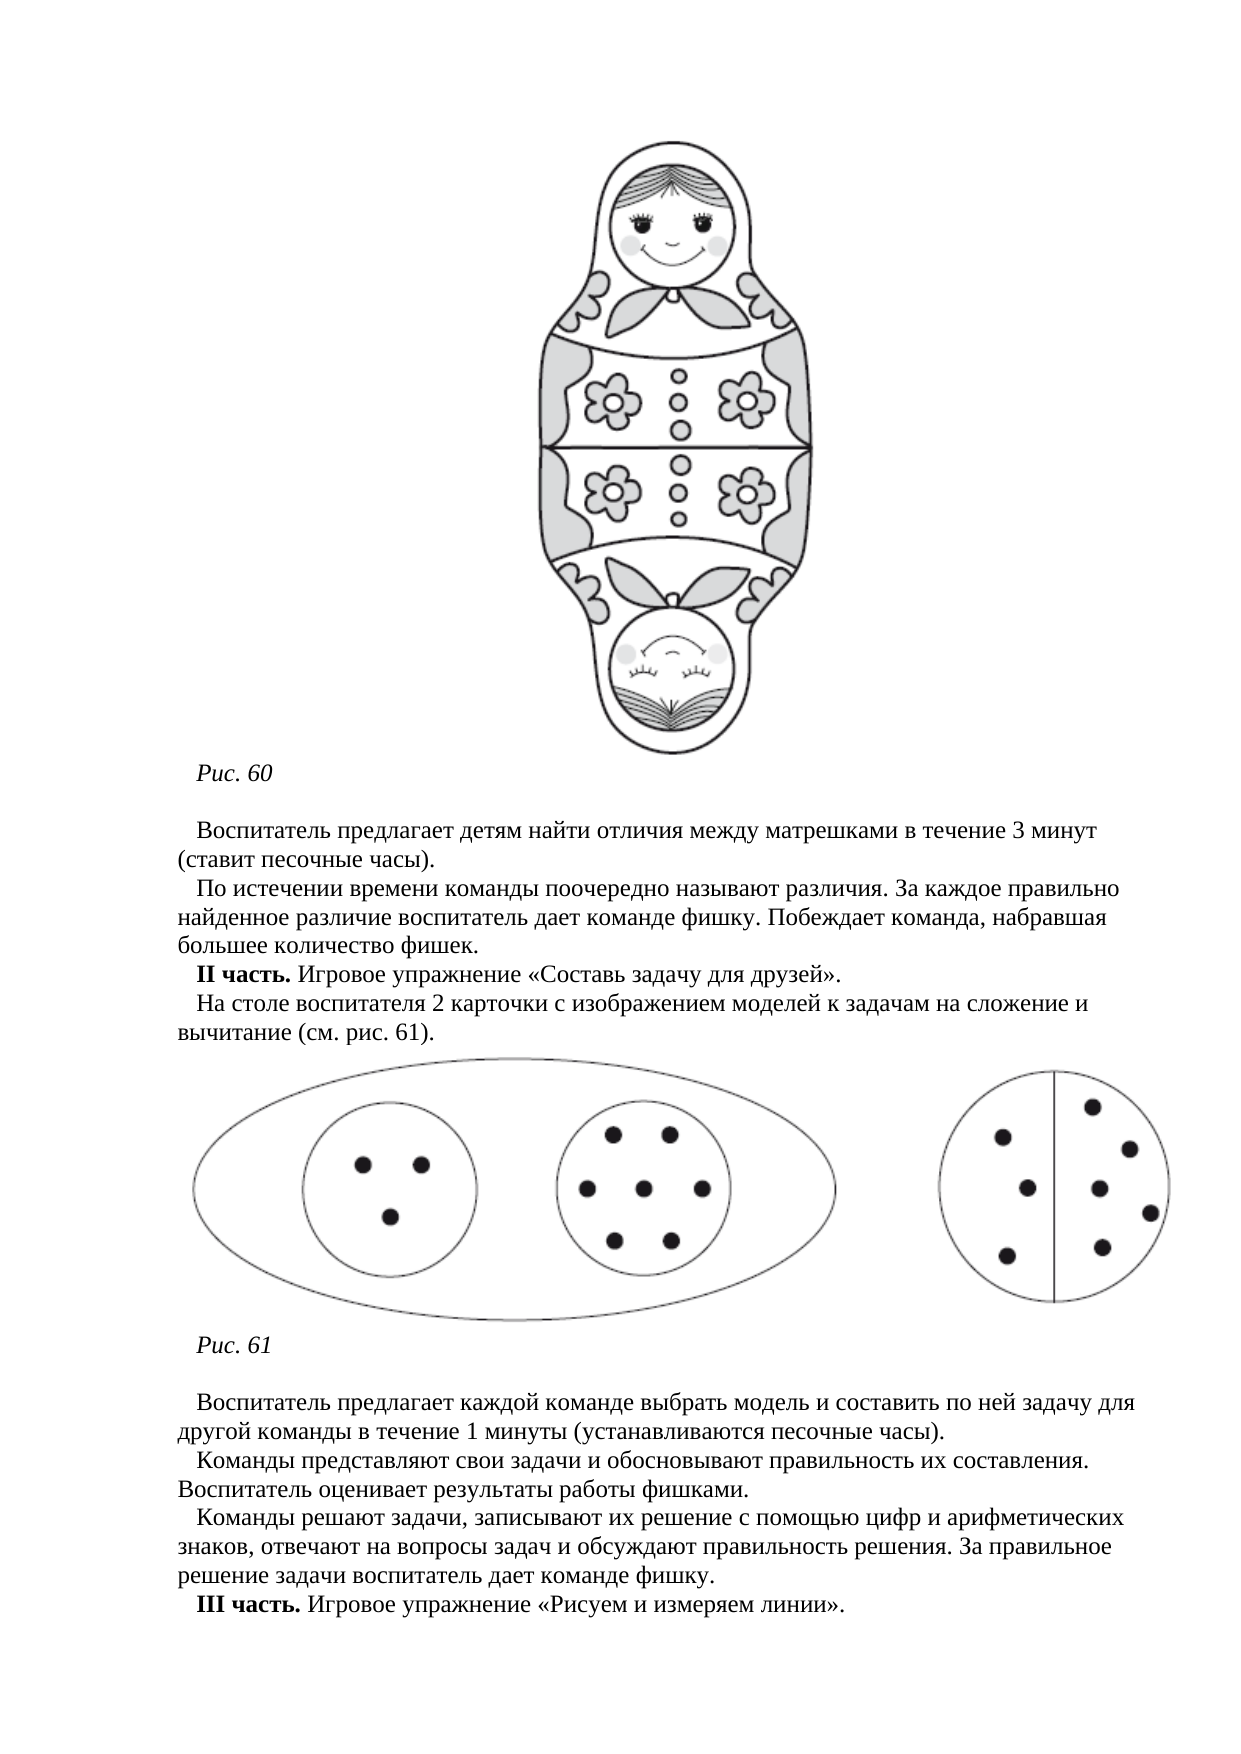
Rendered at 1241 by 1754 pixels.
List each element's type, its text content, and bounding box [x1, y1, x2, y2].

text По истечении времени команды поочередно называют различия. За каждое правильно найденное различие воспитатель дает команде фишку. Побеждает команда, набравшая большее количество фишек. [177, 873, 1152, 959]
text III часть. Игровое упражнение «Рисуем и измеряем линии». [177, 1589, 1152, 1617]
text На столе воспитателя 2 карточки с изображением моделей к задачам на сложение и вычитание (см. рис. 61). [177, 988, 1152, 1045]
text Рис. 61 [177, 1330, 1152, 1359]
text Рис. 60 [177, 758, 1152, 787]
picture [177, 1045, 1199, 1330]
picture [486, 118, 843, 758]
text Команды решают задачи, записывают их решение с помощью цифр и арифметических знаков, отвечают на вопросы задач и обсуждают правильность решения. За правильное решение задачи воспитатель дает команде фишку. [177, 1502, 1152, 1589]
text Воспитатель предлагает детям найти отличия между матрешками в течение 3 минут (ставит песочные часы). [177, 815, 1152, 873]
text Воспитатель предлагает каждой команде выбрать модель и составить по ней задачу для другой команды в течение 1 минуты (устанавливаются песочные часы). [177, 1387, 1152, 1445]
text Команды представляют свои задачи и обосновывают правильность их составления. Воспитатель оценивает результаты работы фишками. [177, 1445, 1152, 1502]
text II часть. Игровое упражнение «Составь задачу для друзей». [177, 959, 1152, 988]
